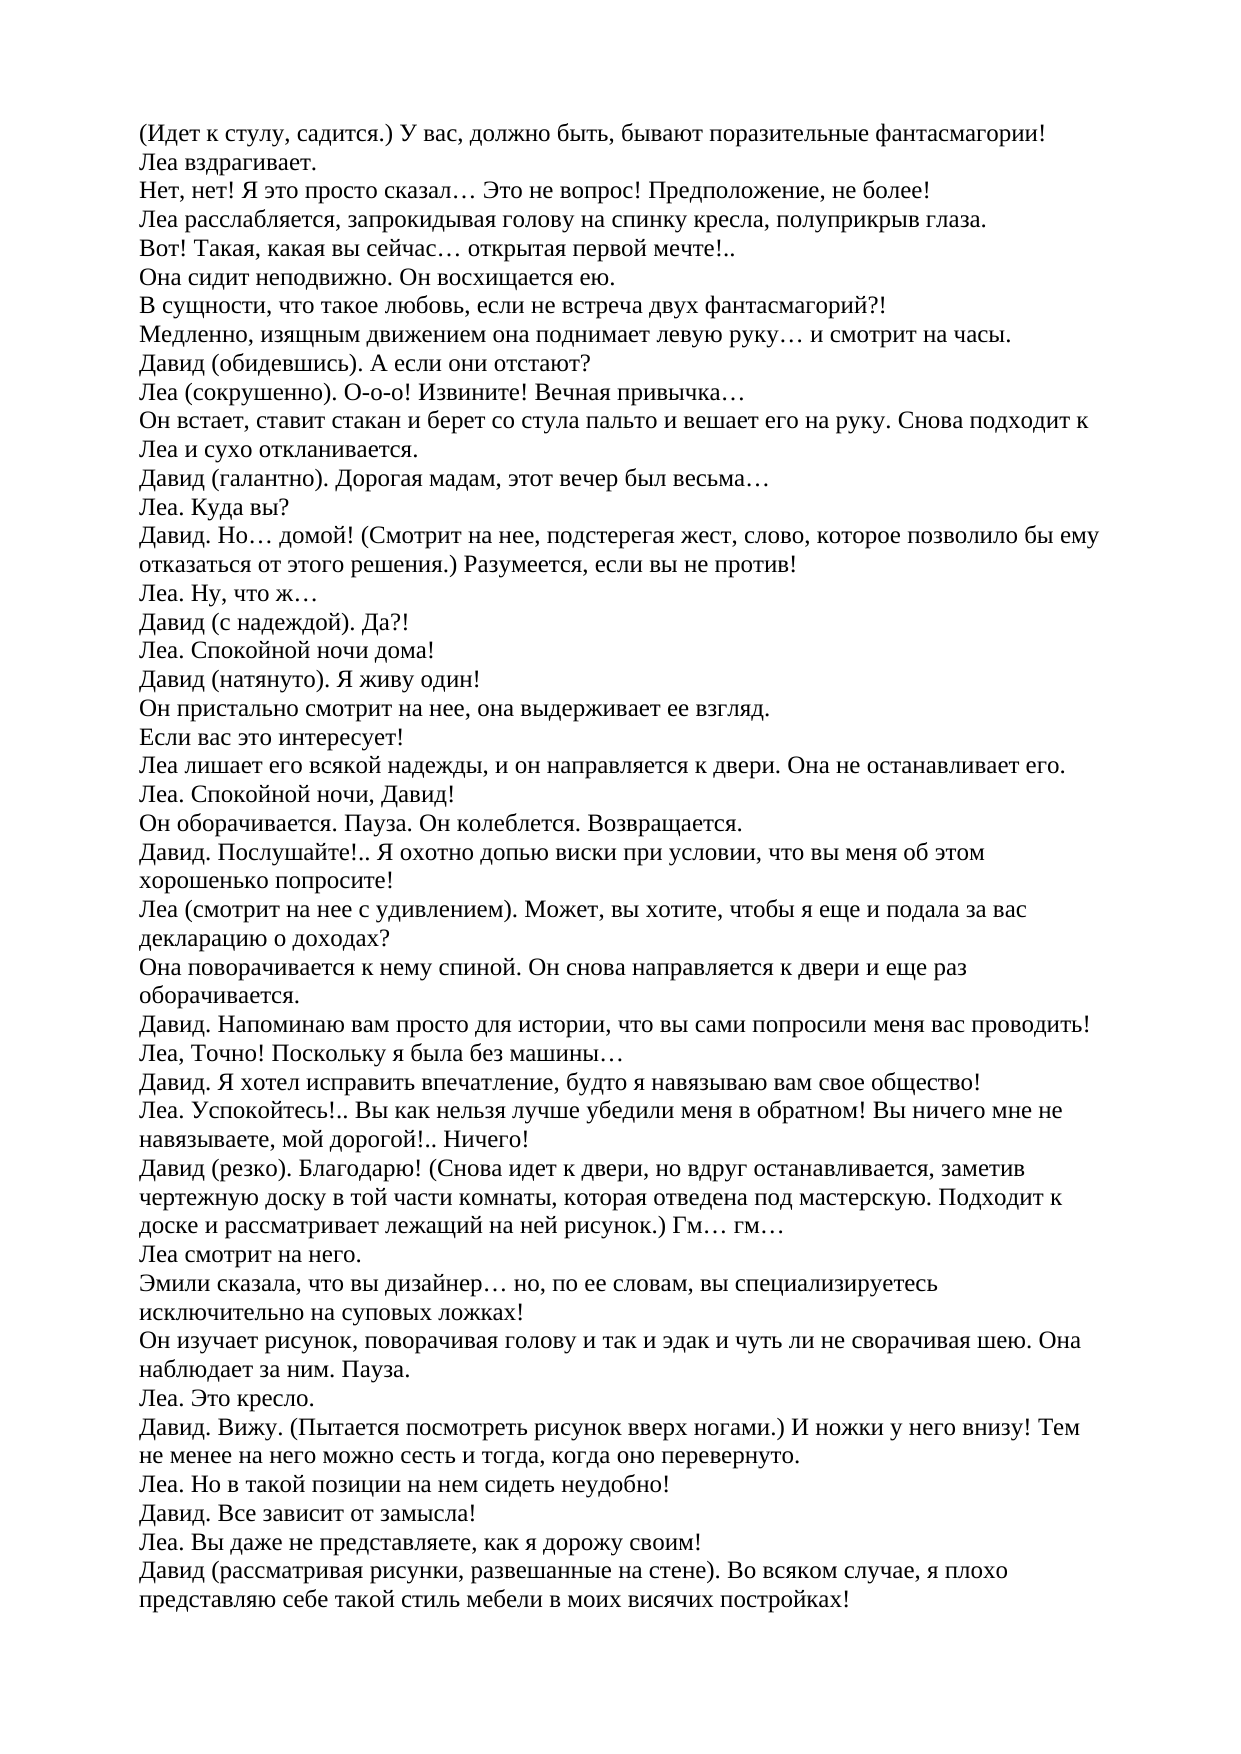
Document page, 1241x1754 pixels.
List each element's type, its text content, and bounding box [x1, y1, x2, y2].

text Давид. Все зависит от замысла! [139, 1498, 1101, 1527]
text Давид (галантно). Дорогая мадам, этот вечер был весьма… [139, 463, 1101, 492]
text Леа. Но в такой позиции на нем сидеть неудобно! [139, 1469, 1101, 1498]
text Он встает, ставит стакан и берет со стула пальто и вешает его на руку. Снова подходит к Леа и сухо откланивается. [139, 406, 1101, 463]
text Давид. Вижу. (Пытается посмотреть рисунок вверх ногами.) И ножки у него внизу! Тем не менее на него можно сесть и тогда, когда оно перевернуто. [139, 1412, 1101, 1469]
text Давид. Но… домой! (Смотрит на нее, подстерегая жест, слово, которое позволило бы ему отказаться от этого решения.) Разумеется, если вы не против! [139, 521, 1101, 578]
text Леа. Куда вы? [139, 492, 1101, 521]
text Он оборачивается. Пауза. Он колеблется. Возвращается. [139, 808, 1101, 837]
text Леа. Спокойной ночи, Давид! [139, 779, 1101, 808]
text Леа. Успокойтесь!.. Вы как нельзя лучше убедили меня в обратном! Вы ничего мне не навязываете, мой дорогой!.. Ничего! [139, 1096, 1101, 1153]
text Она сидит неподвижно. Он восхищается ею. [139, 262, 1101, 291]
text Леа (смотрит на нее с удивлением). Может, вы хотите, чтобы я еще и подала за вас декларацию о доходах? [139, 894, 1101, 952]
text Леа. Это кресло. [139, 1383, 1101, 1412]
text Медленно, изящным движением она поднимает левую руку… и смотрит на часы. [139, 319, 1101, 348]
text Давид. Я хотел исправить впечатление, будто я навязываю вам свое общество! [139, 1067, 1101, 1096]
text Он пристально смотрит на нее, она выдерживает ее взгляд. [139, 693, 1101, 722]
text Леа. Ну, что ж… [139, 578, 1101, 607]
text Если вас это интересует! [139, 722, 1101, 751]
text Он изучает рисунок, поворачивая голову и так и эдак и чуть ли не сворачивая шею. Она наблюдает за ним. Пауза. [139, 1326, 1101, 1383]
text (Идет к стулу, садится.) У вас, должно быть, бывают поразительные фантасмагории! [139, 118, 1101, 147]
text Леа. Вы даже не представляете, как я дорожу своим! [139, 1527, 1101, 1556]
text Давид (рассматривая рисунки, развешанные на стене). Во всяком случае, я плохо представляю себе такой стиль мебели в моих висячих постройках! [139, 1556, 1101, 1613]
text Давид (резко). Благодарю! (Снова идет к двери, но вдруг останавливается, заметив чертежную доску в той части комнаты, которая отведена под мастерскую. Подходит к доске и рассматривает лежащий на ней рисунок.) Гм… гм… [139, 1153, 1101, 1239]
text В сущности, что такое любовь, если не встреча двух фантасмагорий?! [139, 291, 1101, 319]
text Эмили сказала, что вы дизайнер… но, по ее словам, вы специализируетесь исключительно на суповых ложках! [139, 1268, 1101, 1326]
text Давид. Напоминаю вам просто для истории, что вы сами попросили меня вас проводить! [139, 1009, 1101, 1038]
text Леа лишает его всякой надежды, и он направляется к двери. Она не останавливает его. [139, 751, 1101, 779]
text Вот! Такая, какая вы сейчас… открытая первой мечте!.. [139, 233, 1101, 262]
text Леа смотрит на него. [139, 1239, 1101, 1268]
text Леа, Точно! Поскольку я была без машины… [139, 1038, 1101, 1067]
text Давид (с надеждой). Да?! [139, 607, 1101, 636]
text Нет, нет! Я это просто сказал… Это не вопрос! Предположение, не более! [139, 176, 1101, 204]
text Давид. Послушайте!.. Я охотно допью виски при условии, что вы меня об этом хорошенько попросите! [139, 837, 1101, 894]
text Давид (обидевшись). А если они отстают? [139, 348, 1101, 377]
text Леа. Спокойной ночи дома! [139, 636, 1101, 664]
text Она поворачивается к нему спиной. Он снова направляется к двери и еще раз оборачивается. [139, 952, 1101, 1009]
text Леа расслабляется, запрокидывая голову на спинку кресла, полуприкрыв глаза. [139, 204, 1101, 233]
text Леа (сокрушенно). О-о-о! Извините! Вечная привычка… [139, 377, 1101, 406]
text Леа вздрагивает. [139, 147, 1101, 176]
text Давид (натянуто). Я живу один! [139, 664, 1101, 693]
